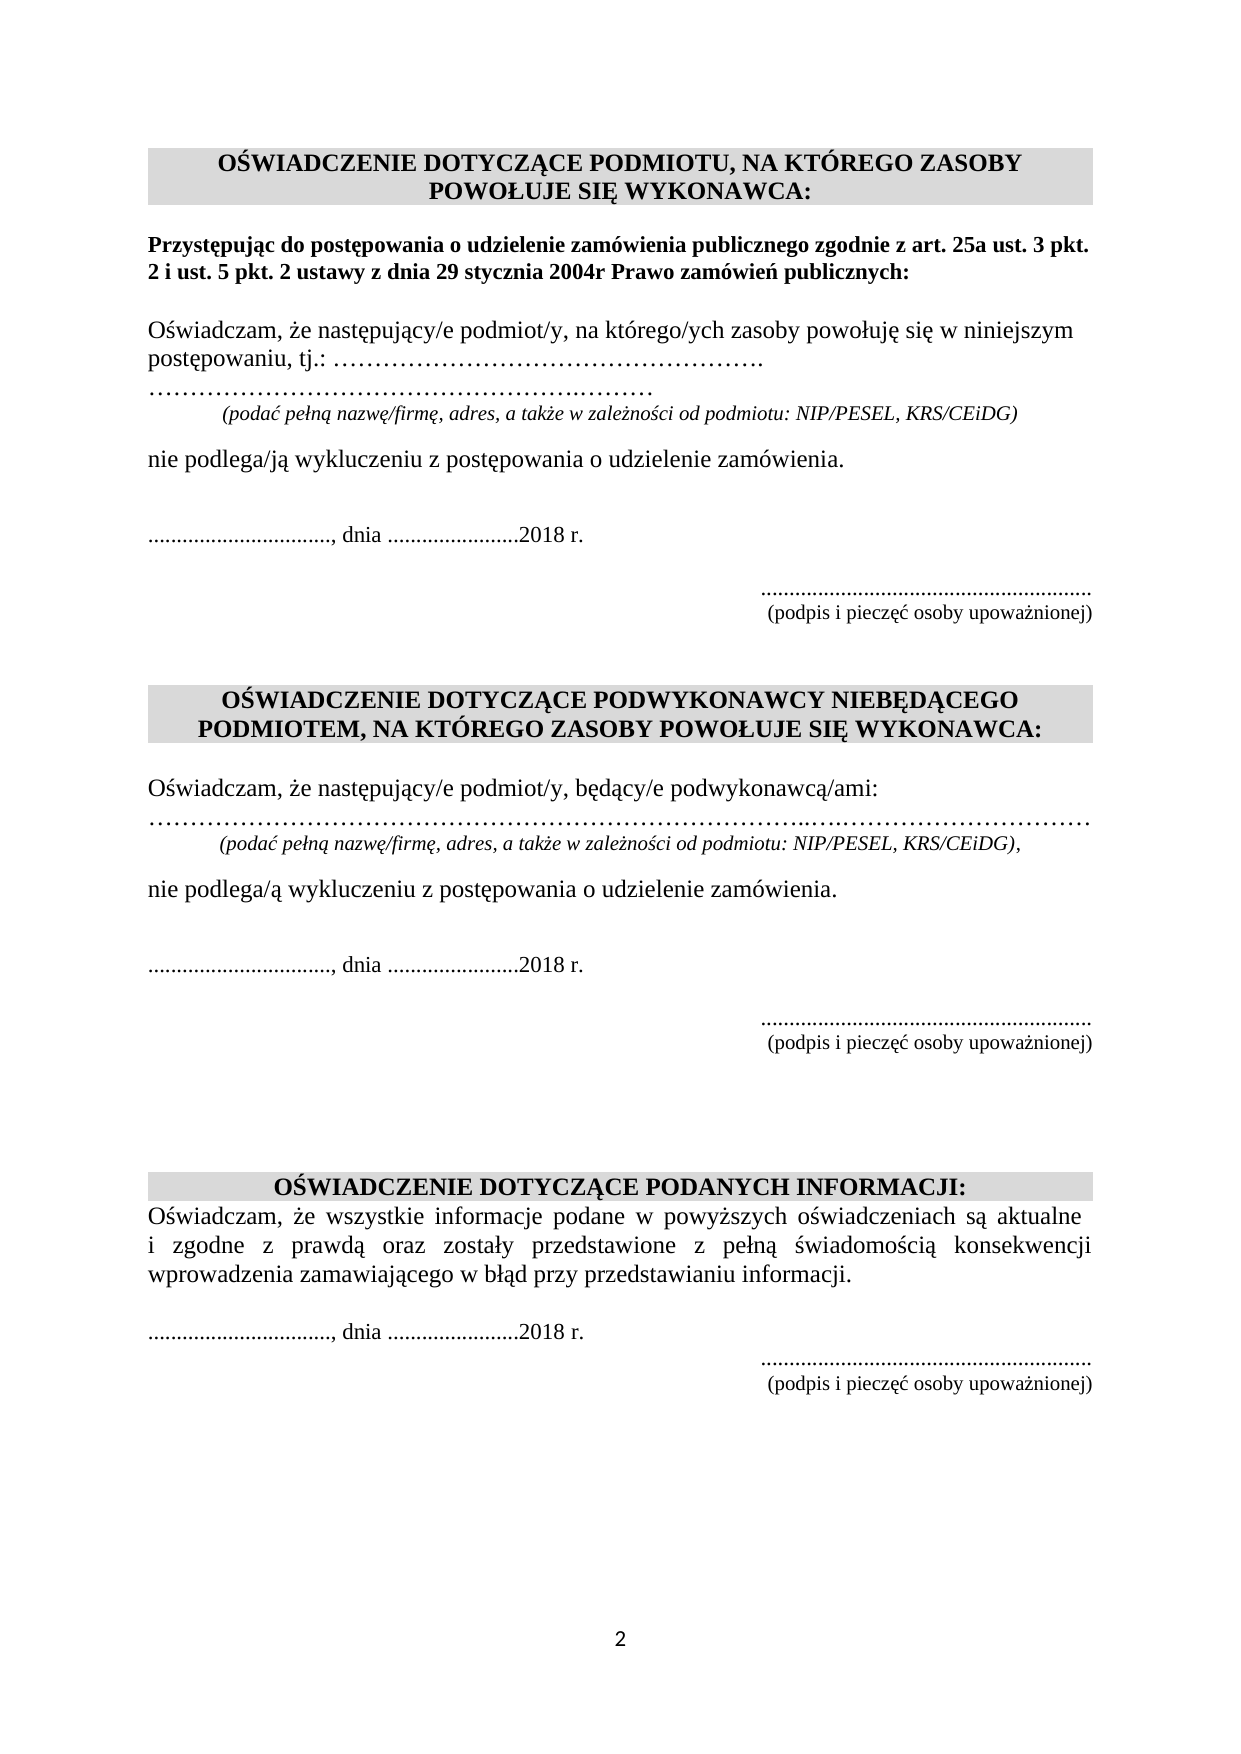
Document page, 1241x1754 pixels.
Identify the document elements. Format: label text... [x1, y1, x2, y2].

text .......................................................... [148, 1344, 1093, 1371]
text nie podlega/ją wykluczeniu z postępowania o udzielenie zamówienia. [148, 444, 1093, 473]
text .......................................................... [148, 574, 1093, 600]
text Oświadczam, że wszystkie informacje podane w powyższych oświadczeniach są aktualne i zgodne z prawdą oraz zostały przedstawione z pełną świadomością konsekwencji wprowadzenia zamawiającego w błąd przy przedstawianiu informacji. [148, 1201, 1093, 1287]
text Przystępując do postępowania o udzielenie zamówienia publicznego zgodnie z art. 25a ust. 3 pkt. 2 i ust. 5 pkt. 2 ustawy z dnia 29 stycznia 2004r Prawo zamówień publicznych: [148, 231, 1093, 284]
text (podać pełną nazwę/firmę, adres, a także w zależności od podmiotu: NIP/PESEL, KRS/CEiDG), [148, 831, 1093, 855]
text ................................, dnia .......................2018 r. [148, 951, 1093, 977]
text (podpis i pieczęć osoby upoważnionej) [148, 1030, 1093, 1054]
text OŚWIADCZENIE DOTYCZĄCE PODWYKONAWCY NIEBĘDĄCEGO PODMIOTEM, NA KTÓREGO ZASOBY POWOŁUJE SIĘ WYKONAWCA: [148, 685, 1093, 743]
text (podpis i pieczęć osoby upoważnionej) [148, 600, 1093, 624]
text (podpis i pieczęć osoby upoważnionej) [148, 1371, 1093, 1395]
text nie podlega/ą wykluczeniu z postępowania o udzielenie zamówienia. [148, 874, 1093, 903]
text ................................, dnia .......................2018 r. [148, 1318, 1093, 1344]
text Oświadczam, że następujący/e podmiot/y, będący/e podwykonawcą/ami: ……………………………………………………………………..….………………………… [148, 773, 1093, 831]
text .......................................................... [148, 1003, 1093, 1030]
text (podać pełną nazwę/firmę, adres, a także w zależności od podmiotu: NIP/PESEL, KRS/CEiDG) [148, 401, 1093, 425]
text OŚWIADCZENIE DOTYCZĄCE PODANYCH INFORMACJI: [148, 1172, 1093, 1201]
text OŚWIADCZENIE DOTYCZĄCE PODMIOTU, NA KTÓREGO ZASOBY POWOŁUJE SIĘ WYKONAWCA: [148, 148, 1093, 205]
text ................................, dnia .......................2018 r. [148, 521, 1093, 547]
text Oświadczam, że następujący/e podmiot/y, na którego/ych zasoby powołuję się w niniejszym postępowaniu, tj.: …………………………………………….…………………………………………….……… [148, 315, 1093, 401]
